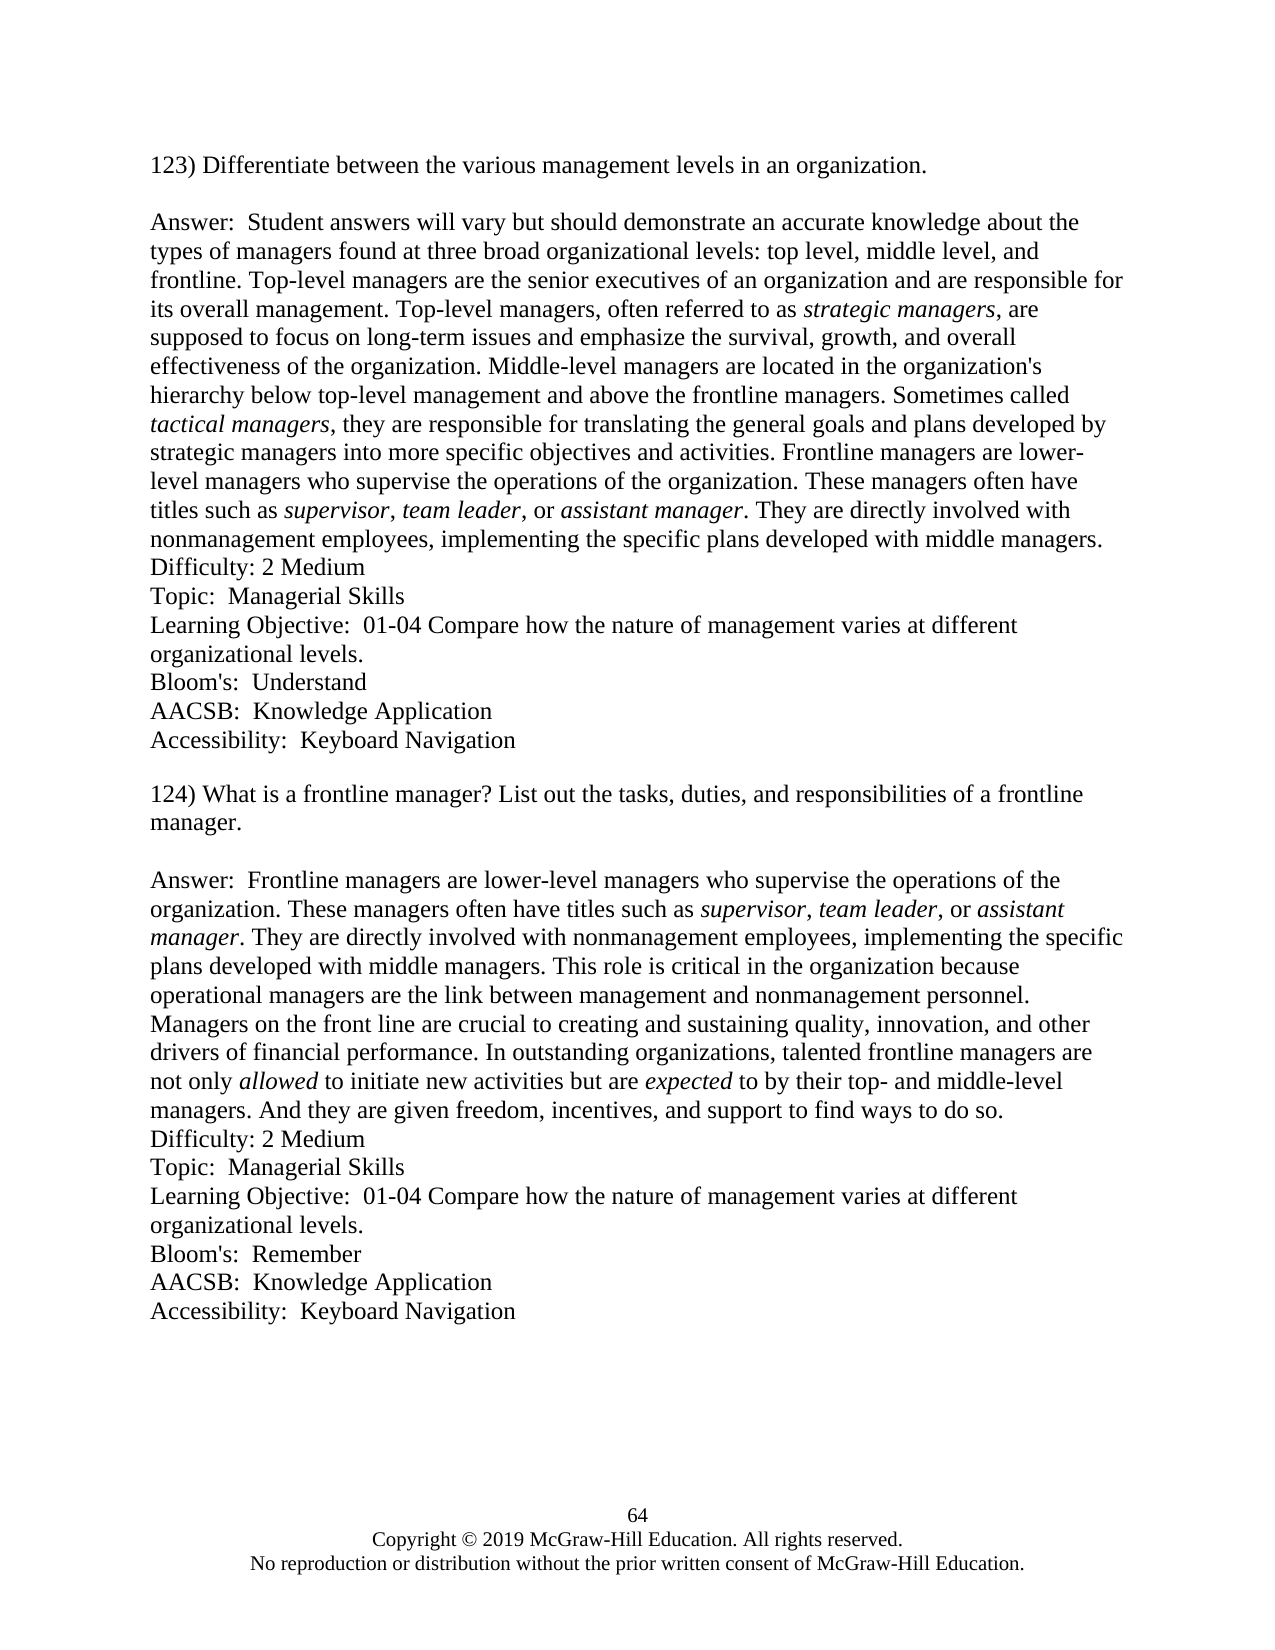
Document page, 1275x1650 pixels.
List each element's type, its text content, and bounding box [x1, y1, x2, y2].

text Topic: Managerial Skills [150, 581, 1125, 610]
text Bloom's: Understand [150, 667, 1125, 696]
text Difficulty: 2 Medium [150, 1124, 1125, 1152]
text AACSB: Knowledge Application [150, 1267, 1125, 1296]
text Learning Objective: 01-04 Compare how the nature of management varies at different organizational levels. [150, 610, 1125, 667]
text Bloom's: Remember [150, 1239, 1125, 1267]
text Accessibility: Keyboard Navigation [150, 1296, 1125, 1325]
text Learning Objective: 01-04 Compare how the nature of management varies at different organizational levels. [150, 1181, 1125, 1239]
text Difficulty: 2 Medium [150, 552, 1125, 581]
text AACSB: Knowledge Application [150, 696, 1125, 725]
text Answer: Student answers will vary but should demonstrate an accurate knowledge about the types of managers found at three broad organizational levels: top level, middle level, and frontline. Top-level managers are the senior executives of an organization and are responsible for its overall management. Top-level managers, often referred to as strategic managers, are supposed to focus on long-term issues and emphasize the survival, growth, and overall effectiveness of the organization. Middle-level managers are located in the organization's hierarchy below top-level management and above the frontline managers. Sometimes called tactical managers, they are responsible for translating the general goals and plans developed by strategic managers into more specific objectives and activities. Frontline managers are lower-level managers who supervise the operations of the organization. These managers often have titles such as supervisor, team leader, or assistant manager. They are directly involved with nonmanagement employees, implementing the specific plans developed with middle managers. [150, 207, 1125, 552]
text Accessibility: Keyboard Navigation [150, 725, 1125, 754]
text 123) Differentiate between the various management levels in an organization. [150, 150, 1125, 179]
text Answer: Frontline managers are lower-level managers who supervise the operations of the organization. These managers often have titles such as supervisor, team leader, or assistant manager. They are directly involved with nonmanagement employees, implementing the specific plans developed with middle managers. This role is critical in the organization because operational managers are the link between management and nonmanagement personnel. Managers on the front line are crucial to creating and sustaining quality, innovation, and other drivers of financial performance. In outstanding organizations, talented frontline managers are not only allowed to initiate new activities but are expected to by their top- and middle-level managers. And they are given freedom, incentives, and support to find ways to do so. [150, 865, 1125, 1124]
text 124) What is a frontline manager? List out the tasks, duties, and responsibilities of a frontline manager. [150, 779, 1125, 836]
text Topic: Managerial Skills [150, 1152, 1125, 1181]
